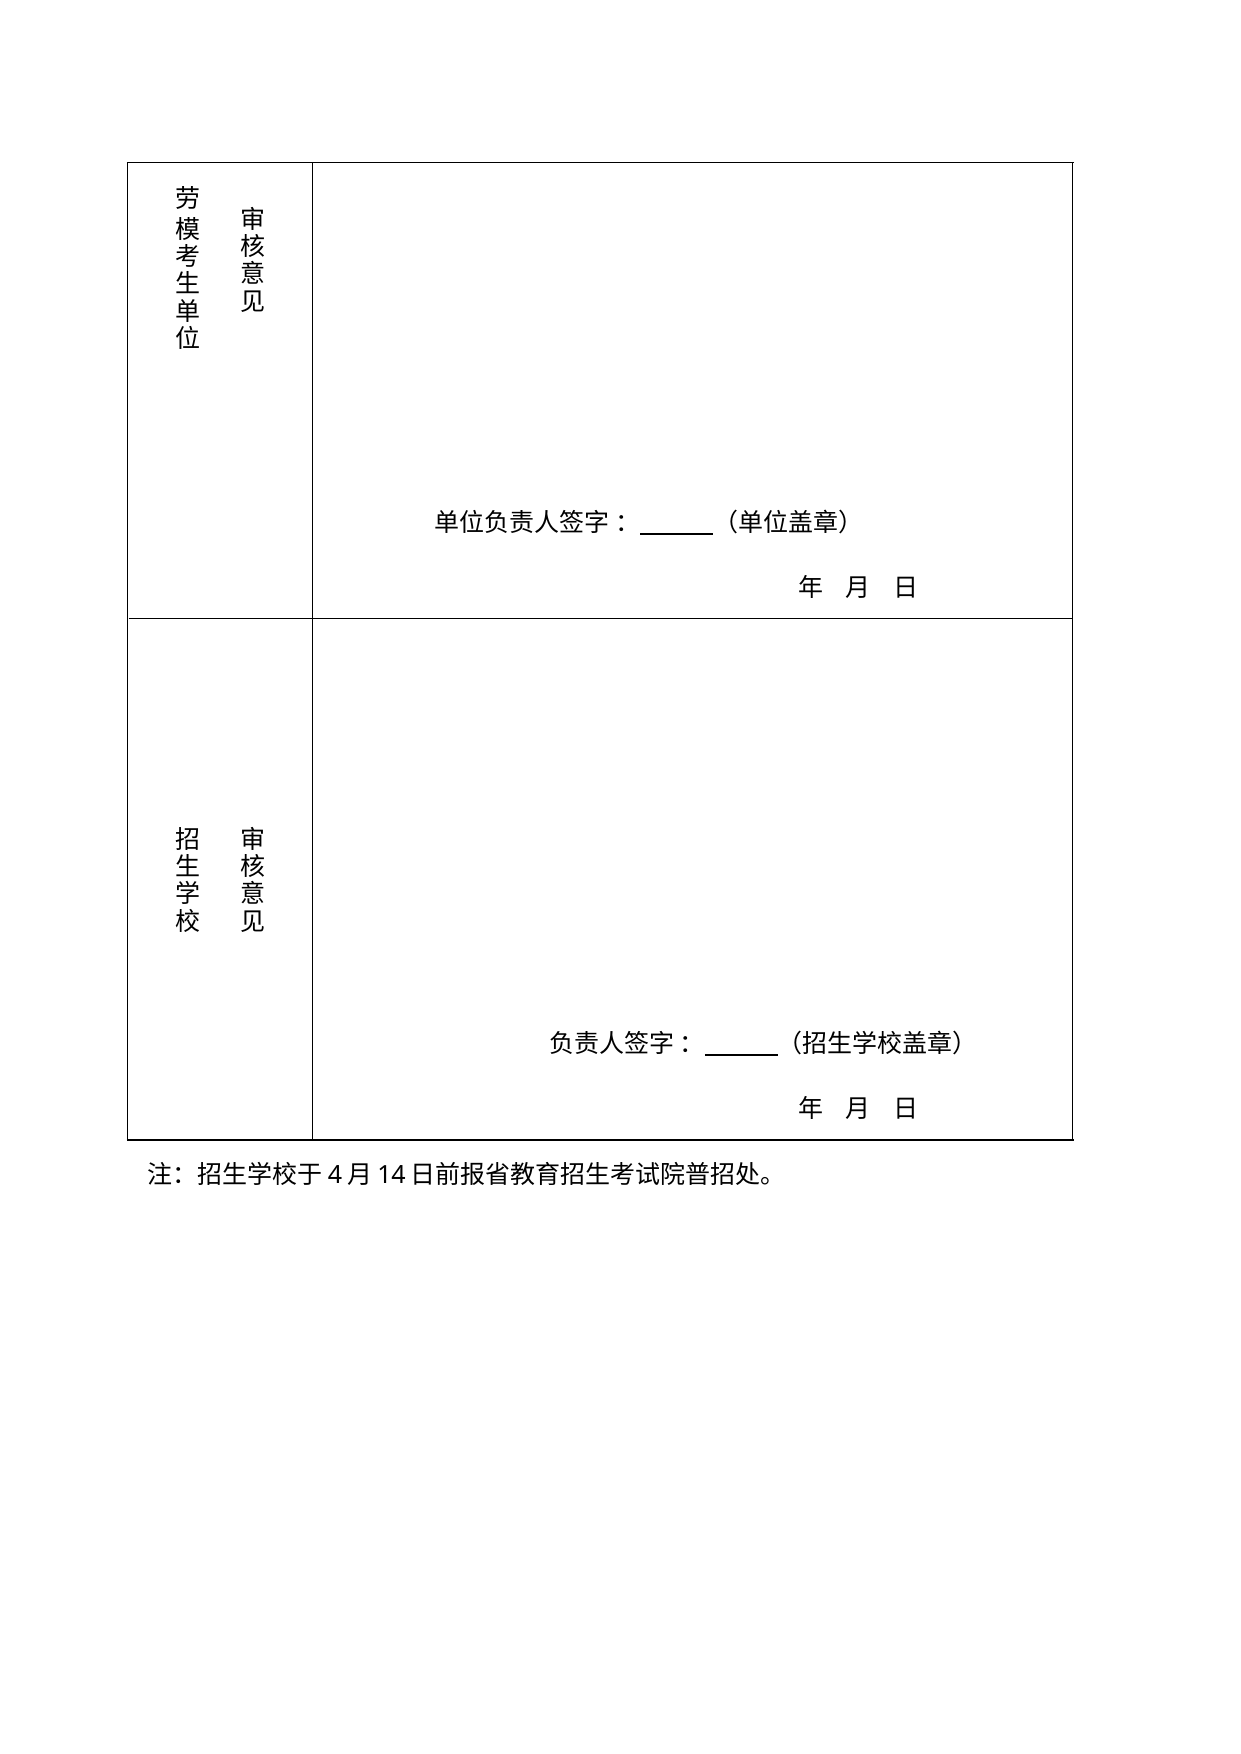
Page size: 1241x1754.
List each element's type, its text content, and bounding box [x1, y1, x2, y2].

table_cell 负责人签字 ： （招生学校盖章） 年 月 日 [313, 619, 1072, 1139]
text 注：招生学校于4月14日前报省教育招生考试院普招处。 [148, 1141, 1053, 1206]
table_cell 审 核 意 见 劳 模 考 生 单 位 [128, 163, 312, 618]
table_cell 审 核 意 见 招 生 学 校 [128, 619, 312, 1139]
table_cell 单位负责人签字 ： （单位盖章） 年 月 日 [313, 163, 1072, 618]
